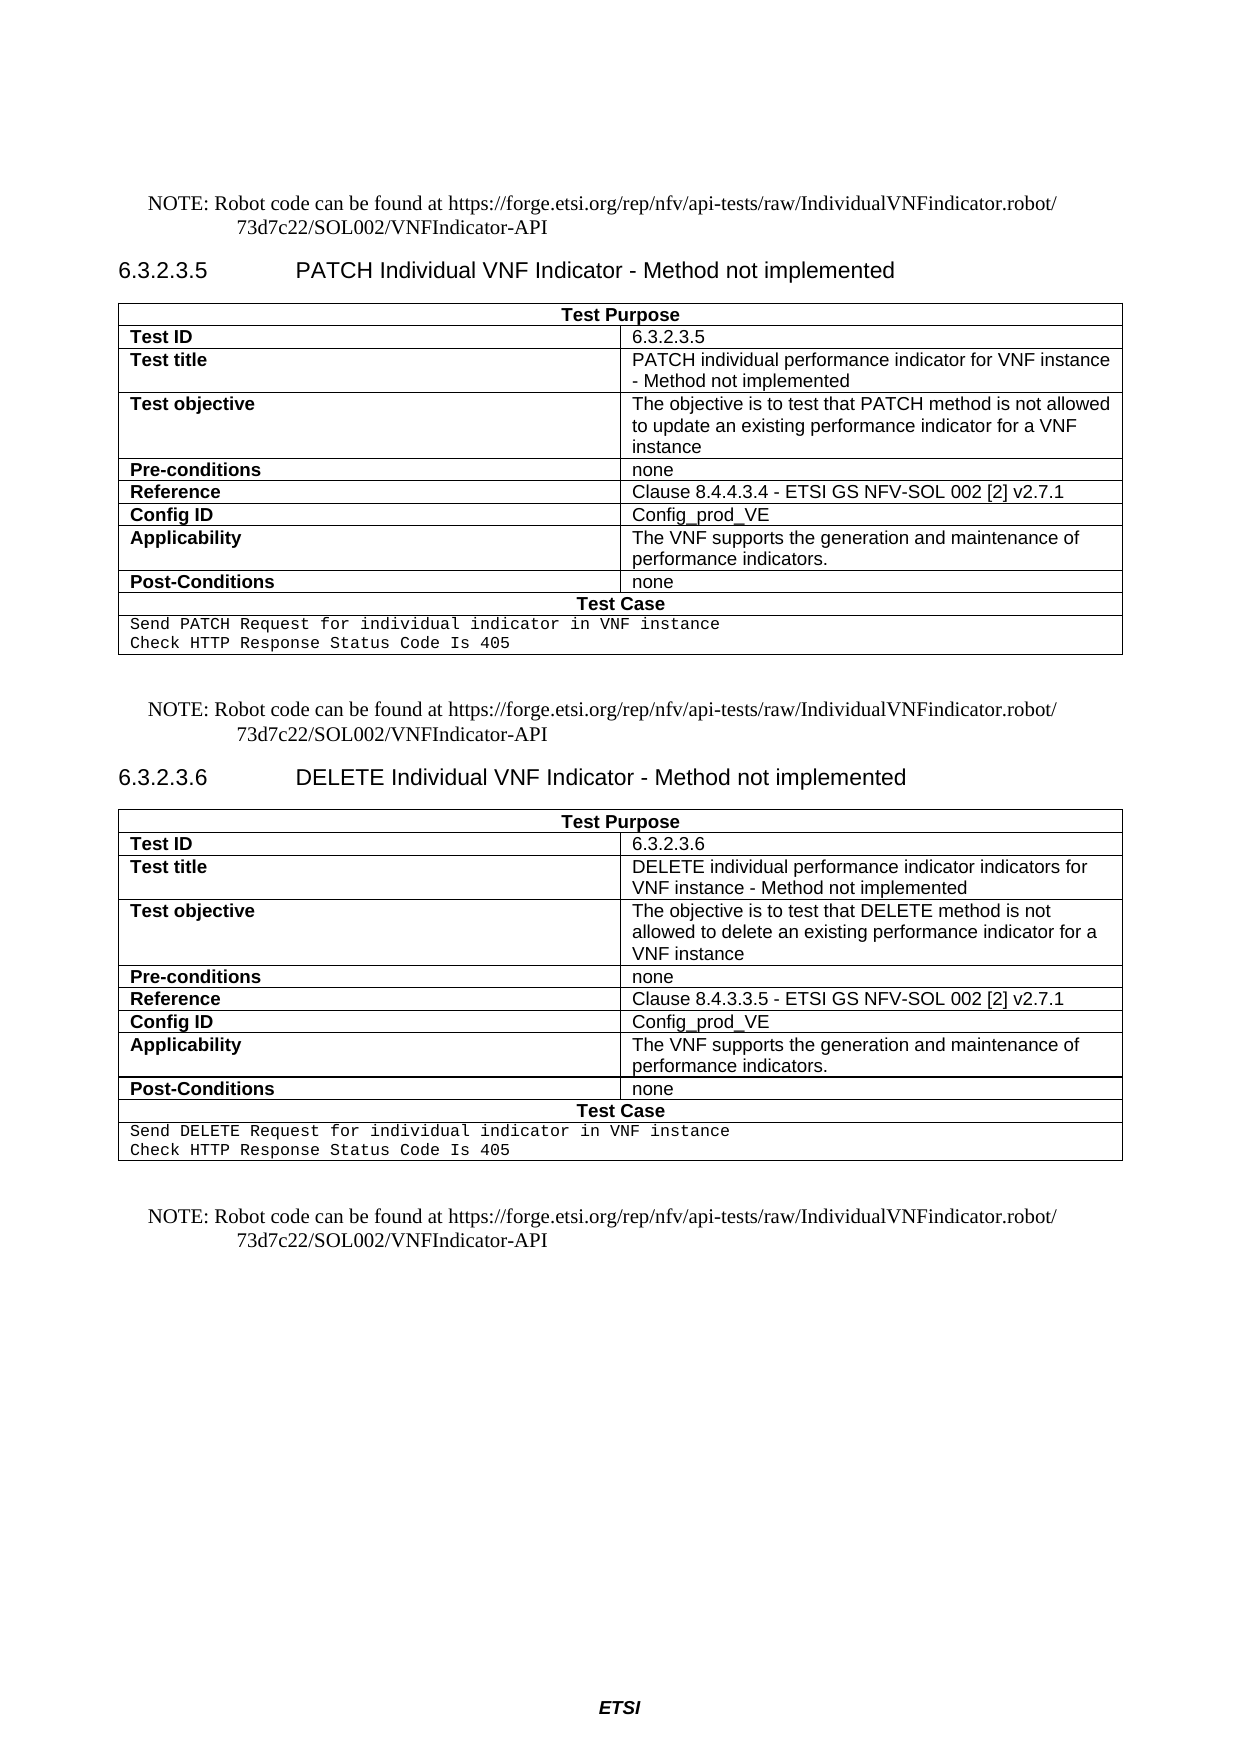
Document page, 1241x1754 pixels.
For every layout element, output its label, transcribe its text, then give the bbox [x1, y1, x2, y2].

table_cell Pre-conditions [119, 966, 620, 987]
table_cell Config_prod_VE [621, 504, 1122, 525]
table_cell 6.3.2.3.6 [621, 833, 1122, 854]
table_cell Test Case [119, 593, 1122, 615]
table_cell Config ID [119, 1011, 620, 1032]
table_cell none [621, 459, 1122, 480]
table_cell Post-Conditions [119, 1078, 620, 1099]
table_cell The objective is to test that DELETE method is not allowed to delete an existing performance indicator for a VNF instance [621, 900, 1122, 964]
text NOTE: Robot code can be found at https://forge.etsi.org/rep/nfv/api-tests/raw/IndividualVNFindicator.robot/73d7c22/SOL002/VNFIndicator-API [148, 191, 1122, 239]
table_cell none [621, 571, 1122, 592]
table_cell The objective is to test that PATCH method is not allowed to update an existing performance indicator for a VNF instance [621, 393, 1122, 458]
table_cell none [621, 966, 1122, 987]
table_cell Reference [119, 481, 620, 503]
table_cell Clause 8.4.3.3.5 - ETSI GS NFV-SOL 002 [2] v2.7.1 [621, 988, 1122, 1010]
subtitle 6.3.2.3.5 PATCH Individual VNF Indicator - Method not implemented [118, 257, 1122, 284]
table_cell Config_prod_VE [621, 1011, 1122, 1032]
table_cell Reference [119, 988, 620, 1010]
table_cell Applicability [119, 1033, 620, 1076]
table_cell Applicability [119, 526, 620, 569]
table_cell 6.3.2.3.5 [621, 326, 1122, 348]
table_cell Test ID [119, 833, 620, 854]
table_cell none [621, 1078, 1122, 1099]
subtitle 6.3.2.3.6 DELETE Individual VNF Indicator - Method not implemented [118, 764, 1122, 791]
table_cell The VNF supports the generation and maintenance of performance indicators. [621, 1033, 1122, 1076]
table_cell DELETE individual performance indicator indicators for VNF instance - Method not implemented [621, 856, 1122, 899]
table_cell Post-Conditions [119, 571, 620, 592]
text NOTE: Robot code can be found at https://forge.etsi.org/rep/nfv/api-tests/raw/IndividualVNFindicator.robot/73d7c22/SOL002/VNFIndicator-API [148, 697, 1122, 746]
table_cell Send PATCH Request for individual indicator in VNF instance Check HTTP Response Status Code Is 405 [119, 616, 1122, 653]
table_cell Test ID [119, 326, 620, 348]
table_header Test Purpose [119, 810, 1122, 832]
table_cell Clause 8.4.4.3.4 - ETSI GS NFV-SOL 002 [2] v2.7.1 [621, 481, 1122, 503]
table_cell Config ID [119, 504, 620, 525]
text NOTE: Robot code can be found at https://forge.etsi.org/rep/nfv/api-tests/raw/IndividualVNFindicator.robot/73d7c22/SOL002/VNFIndicator-API [148, 1204, 1122, 1252]
table_cell Pre-conditions [119, 459, 620, 480]
table_header Test Purpose [119, 304, 1122, 325]
table_cell Test objective [119, 393, 620, 458]
table_cell Test Case [119, 1100, 1122, 1122]
table_cell Test title [119, 349, 620, 392]
table_cell PATCH individual performance indicator for VNF instance - Method not implemented [621, 349, 1122, 392]
table_cell Test title [119, 856, 620, 899]
table_cell Send DELETE Request for individual indicator in VNF instance Check HTTP Response Status Code Is 405 [119, 1123, 1122, 1160]
table_cell The VNF supports the generation and maintenance of performance indicators. [621, 526, 1122, 569]
table_cell Test objective [119, 900, 620, 964]
